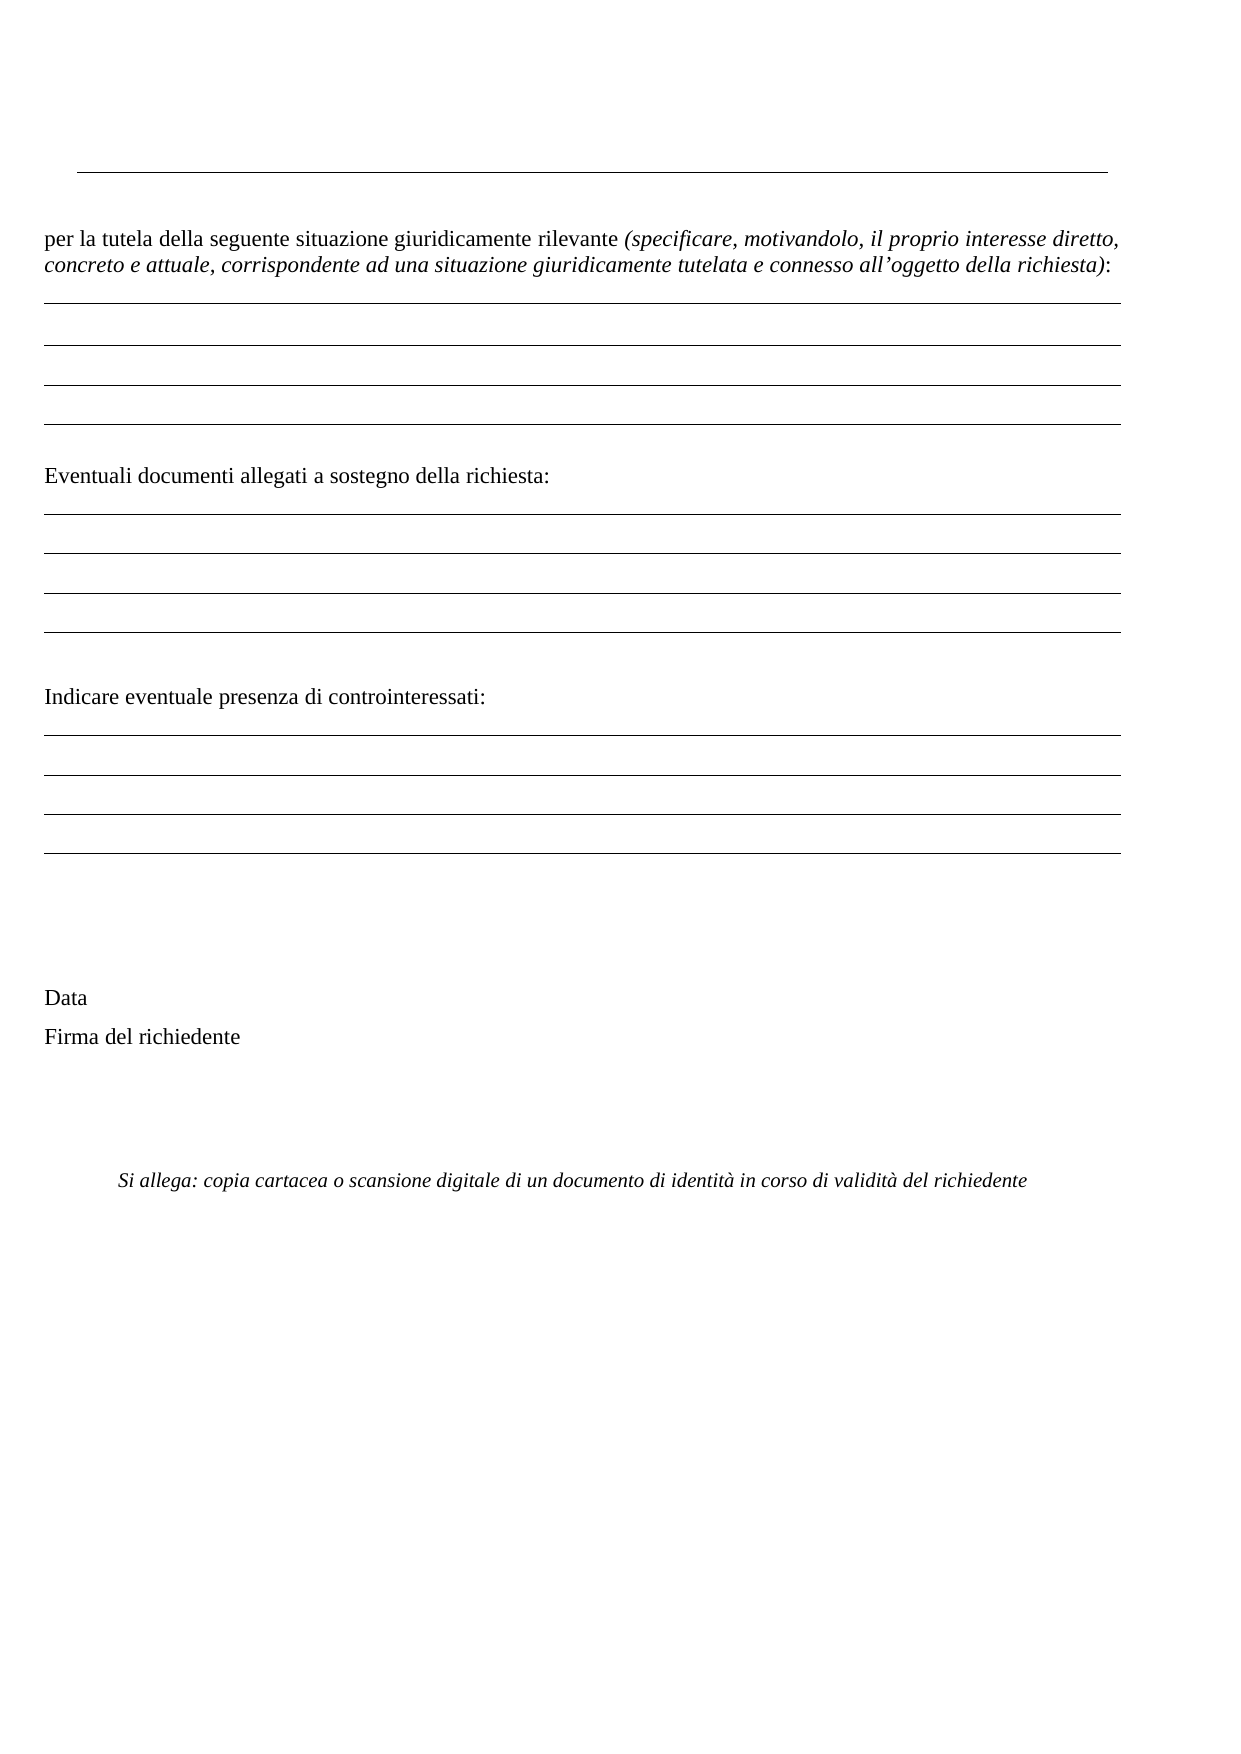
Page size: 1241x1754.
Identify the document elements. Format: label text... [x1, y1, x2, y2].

text per la tutela della seguente situazione giuridicamente rilevante (specificare, motivandolo, il proprio interesse diretto, concreto e attuale, corrispondente ad una situazione giuridicamente tutelata e connesso all’oggetto della richiesta): [44, 225, 1192, 277]
text Data [44, 984, 1192, 1010]
text Si allega: copia cartacea o scansione digitale di un documento di identità in corso di validità del richiedente [118, 1168, 1192, 1192]
text Eventuali documenti allegati a sostegno della richiesta: [44, 462, 1192, 488]
text Firma del richiedente [44, 1023, 1192, 1050]
text Indicare eventuale presenza di controinteressati: [44, 683, 1192, 709]
